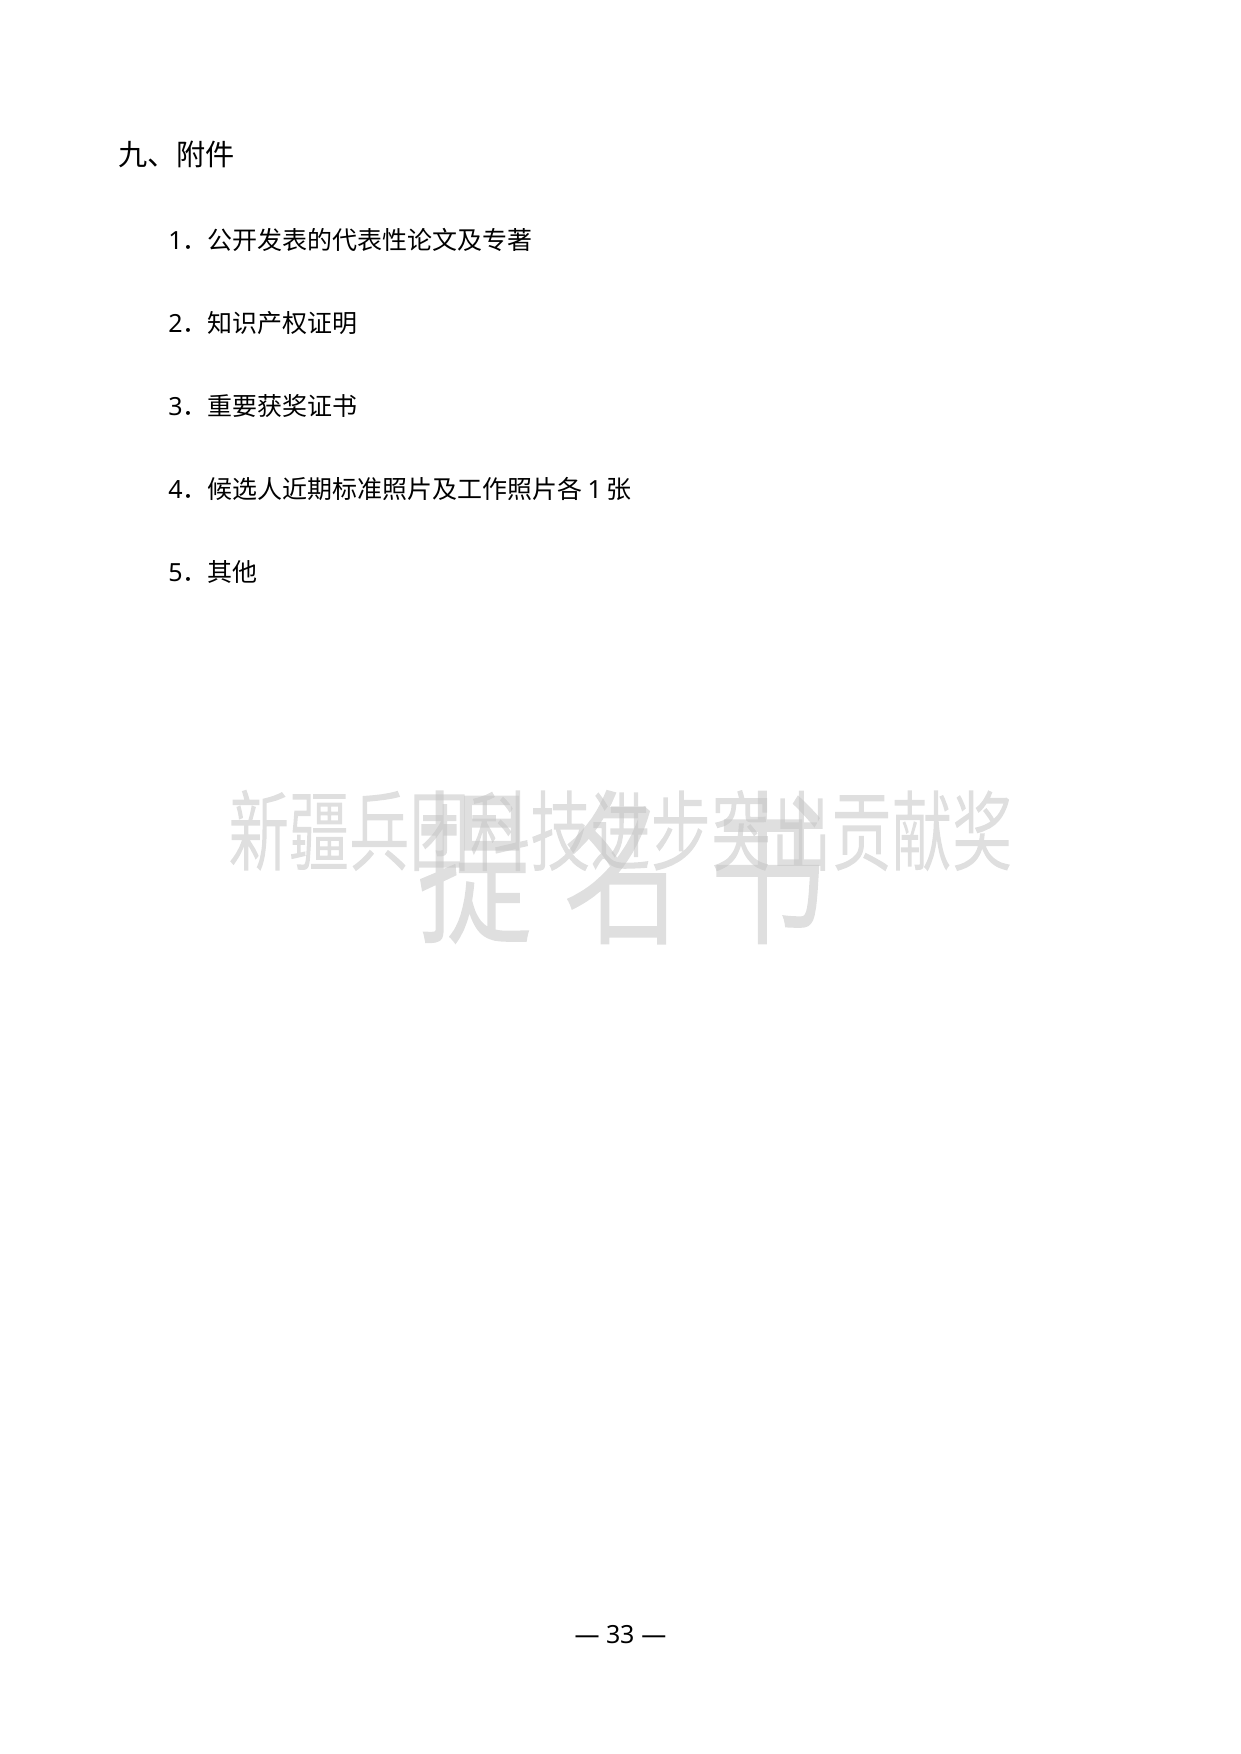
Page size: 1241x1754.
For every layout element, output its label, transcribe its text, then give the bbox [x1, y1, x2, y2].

text 4．候选人近期标准照片及工作照片各1张 [118, 455, 1122, 520]
text 九、附件 [118, 120, 1122, 185]
text 5．其他 [118, 538, 1122, 603]
text 1．公开发表的代表性论文及专著 [118, 206, 1122, 271]
text 2．知识产权证明 [118, 289, 1122, 354]
text 3．重要获奖证书 [118, 372, 1122, 437]
